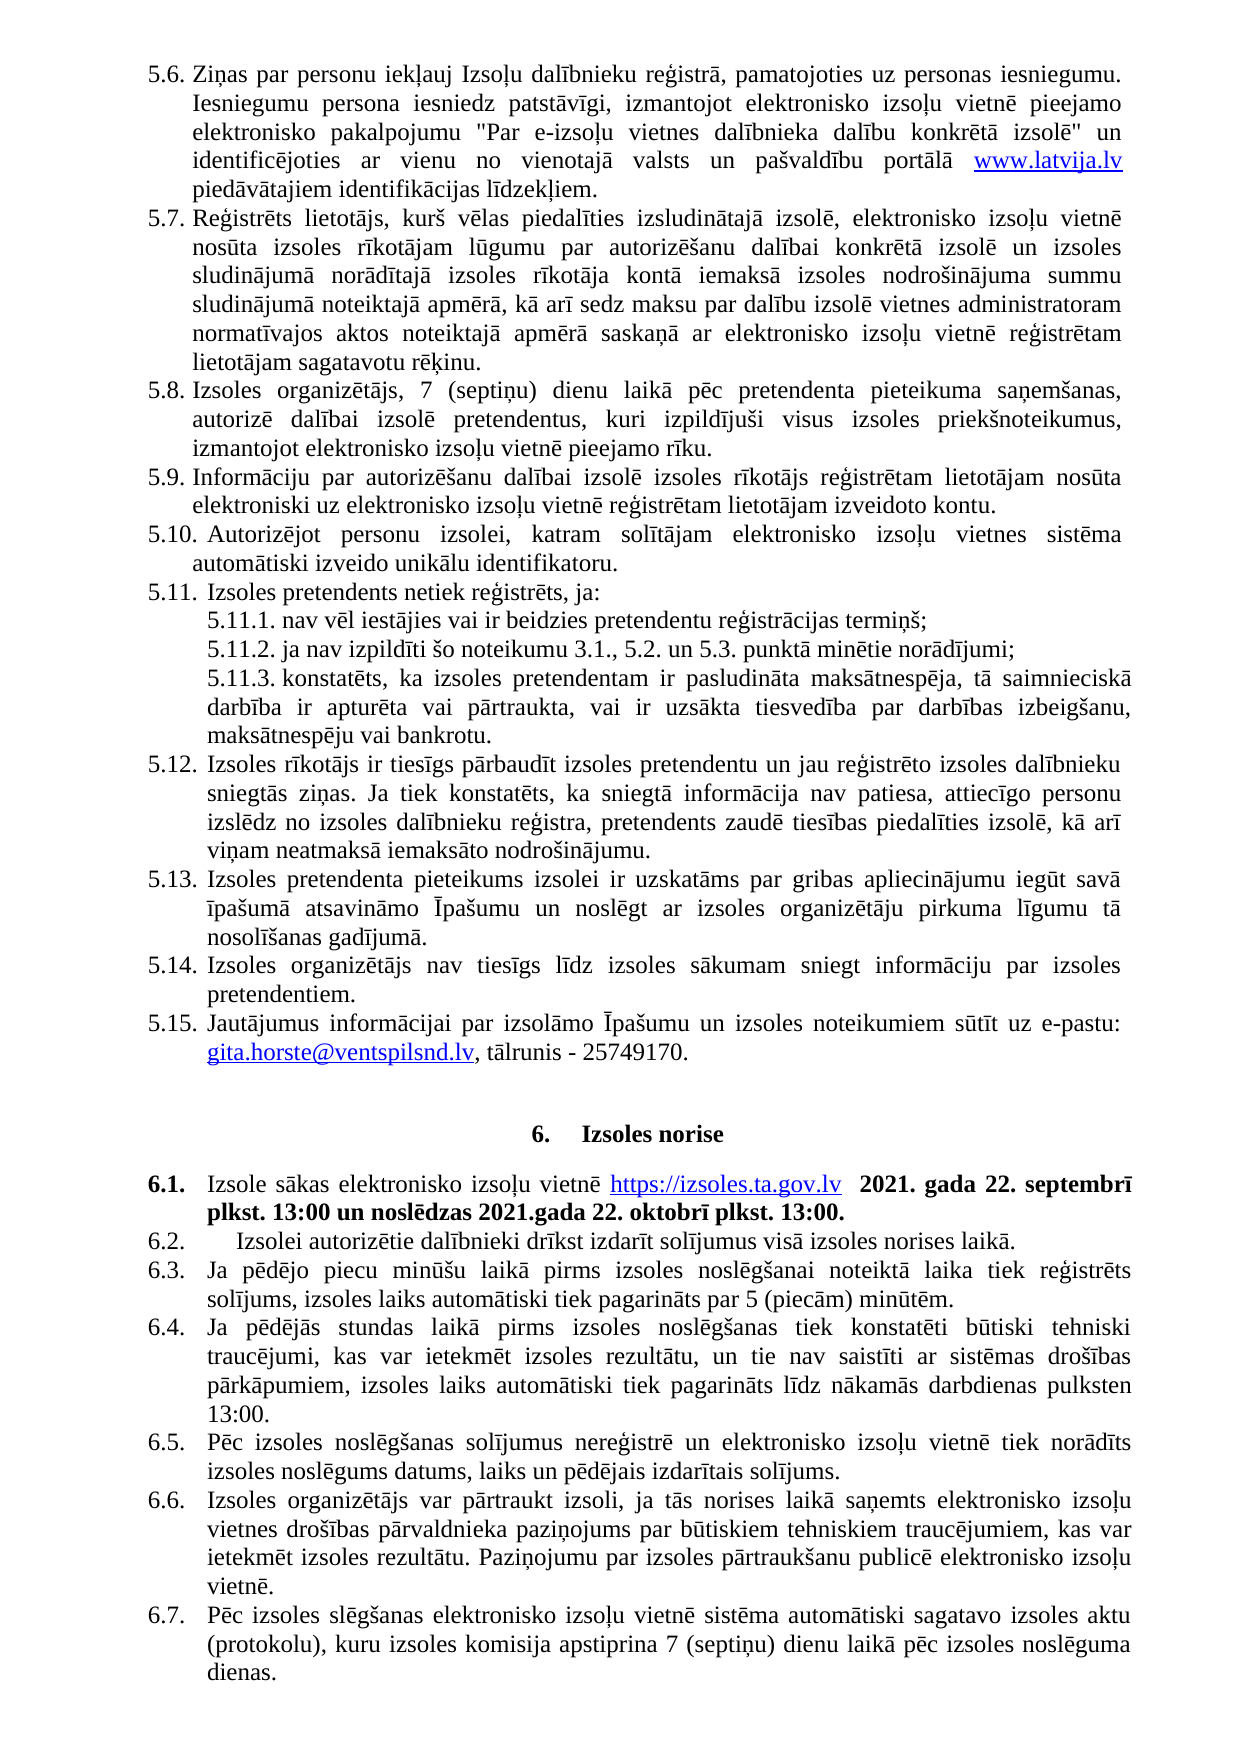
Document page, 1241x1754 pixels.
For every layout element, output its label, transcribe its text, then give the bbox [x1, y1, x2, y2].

list Izsolei autorizētie dalībnieki drīkst izdarīt solījumus visā izsoles norises laikā. [148, 1226, 1132, 1255]
list Ja pēdējās stundas laikā pirms izsoles noslēgšanas tiek konstatēti būtiski tehniski traucējumi, kas var ietekmēt izsoles rezultātu, un tie nav saistīti ar sistēmas drošības pārkāpumiem, izsoles laiks automātiski tiek pagarināts līdz nākamās darbdienas pulksten 13:00. [148, 1312, 1132, 1427]
list Izsoles organizētājs var pārtraukt izsoli, ja tās norises laikā saņemts elektronisko izsoļu vietnes drošības pārvaldnieka paziņojums par būtiskiem tehniskiem traucējumiem, kas var ietekmēt izsoles rezultātu. Paziņojumu par izsoles pārtraukšanu publicē elektronisko izsoļu vietnē. [148, 1485, 1132, 1600]
list Izsoles rīkotājs ir tiesīgs pārbaudīt izsoles pretendentu un jau reģistrēto izsoles dalībnieku sniegtās ziņas. Ja tiek konstatēts, ka sniegtā informācija nav patiesa, attiecīgo personu izslēdz no izsoles dalībnieku reģistra, pretendents zaudē tiesības piedalīties izsolē, kā arī viņam neatmaksā iemaksāto nodrošinājumu. [148, 749, 1122, 864]
list Izsoles organizētājs, 7 (septiņu) dienu laikā pēc pretendenta pieteikuma saņemšanas, autorizē dalībai izsolē pretendentus, kuri izpildījuši visus izsoles priekšnoteikumus, izmantojot elektronisko izsoļu vietnē pieejamo rīku. [148, 375, 1122, 462]
list ja nav izpildīti šo noteikumu 3.1., 5.2. un 5.3. punktā minētie norādījumi; [207, 634, 1122, 663]
list Jautājumus informācijai par izsolāmo Īpašumu un izsoles noteikumiem sūtīt uz e-pastu: gita.horste@ventspilsnd.lv, tālrunis - 25749170. [148, 1008, 1122, 1065]
list nav vēl iestājies vai ir beidzies pretendentu reģistrācijas termiņš; [207, 605, 1122, 634]
list Reģistrēts lietotājs, kurš vēlas piedalīties izsludinātajā izsolē, elektronisko izsoļu vietnē nosūta izsoles rīkotājam lūgumu par autorizēšanu dalībai konkrētā izsolē un izsoles sludinājumā norādītajā izsoles rīkotāja kontā iemaksā izsoles nodrošinājuma summu sludinājumā noteiktajā apmērā, kā arī sedz maksu par dalību izsolē vietnes administratoram normatīvajos aktos noteiktajā apmērā saskaņā ar elektronisko izsoļu vietnē reģistrētam lietotājam sagatavotu rēķinu. [148, 203, 1122, 375]
list Ja pēdējo piecu minūšu laikā pirms izsoles noslēgšanai noteiktā laika tiek reģistrēts solījums, izsoles laiks automātiski tiek pagarināts par 5 (piecām) minūtēm. [148, 1255, 1132, 1312]
list Izsoles pretendenta pieteikums izsolei ir uzskatāms par gribas apliecinājumu iegūt savā īpašumā atsavināmo Īpašumu un noslēgt ar izsoles organizētāju pirkuma līgumu tā nosolīšanas gadījumā. [148, 864, 1122, 950]
list Pēc izsoles slēgšanas elektronisko izsoļu vietnē sistēma automātiski sagatavo izsoles aktu (protokolu), kuru izsoles komisija apstiprina 7 (septiņu) dienu laikā pēc izsoles noslēguma dienas. [148, 1600, 1132, 1686]
list konstatēts, ka izsoles pretendentam ir pasludināta maksātnespēja, tā saimnieciskā darbība ir apturēta vai pārtraukta, vai ir uzsākta tiesvedība par darbības izbeigšanu, maksātnespēju vai bankrotu. [207, 663, 1132, 749]
list Autorizējot personu izsolei, katram solītājam elektronisko izsoļu vietnes sistēma automātiski izveido unikālu identifikatoru. [148, 519, 1122, 577]
list Informāciju par autorizēšanu dalībai izsolē izsoles rīkotājs reģistrētam lietotājam nosūta elektroniski uz elektronisko izsoļu vietnē reģistrētam lietotājam izveidoto kontu. [148, 462, 1122, 519]
list Izsoles organizētājs nav tiesīgs līdz izsoles sākumam sniegt informāciju par izsoles pretendentiem. [148, 950, 1122, 1008]
list Ziņas par personu iekļauj Izsoļu dalībnieku reģistrā, pamatojoties uz personas iesniegumu. Iesniegumu persona iesniedz patstāvīgi, izmantojot elektronisko izsoļu vietnē pieejamo elektronisko pakalpojumu "Par e-izsoļu vietnes dalībnieka dalību konkrētā izsolē" un identificējoties ar vienu no vienotajā valsts un pašvaldību portālā www.latvija.lv piedāvātajiem identifikācijas līdzekļiem. [148, 59, 1122, 203]
list Izsole sākas elektronisko izsoļu vietnē https://izsoles.ta.gov.lv 2021. gada 22. septembrī plkst. 13:00 un noslēdzas 2021.gada 22. oktobrī plkst. 13:00. [148, 1169, 1132, 1226]
list Izsoles pretendents netiek reģistrēts, ja: [148, 577, 1122, 605]
list Izsoles norise [133, 1119, 1122, 1148]
list Pēc izsoles noslēgšanas solījumus nereģistrē un elektronisko izsoļu vietnē tiek norādīts izsoles noslēgums datums, laiks un pēdējais izdarītais solījums. [148, 1427, 1132, 1485]
